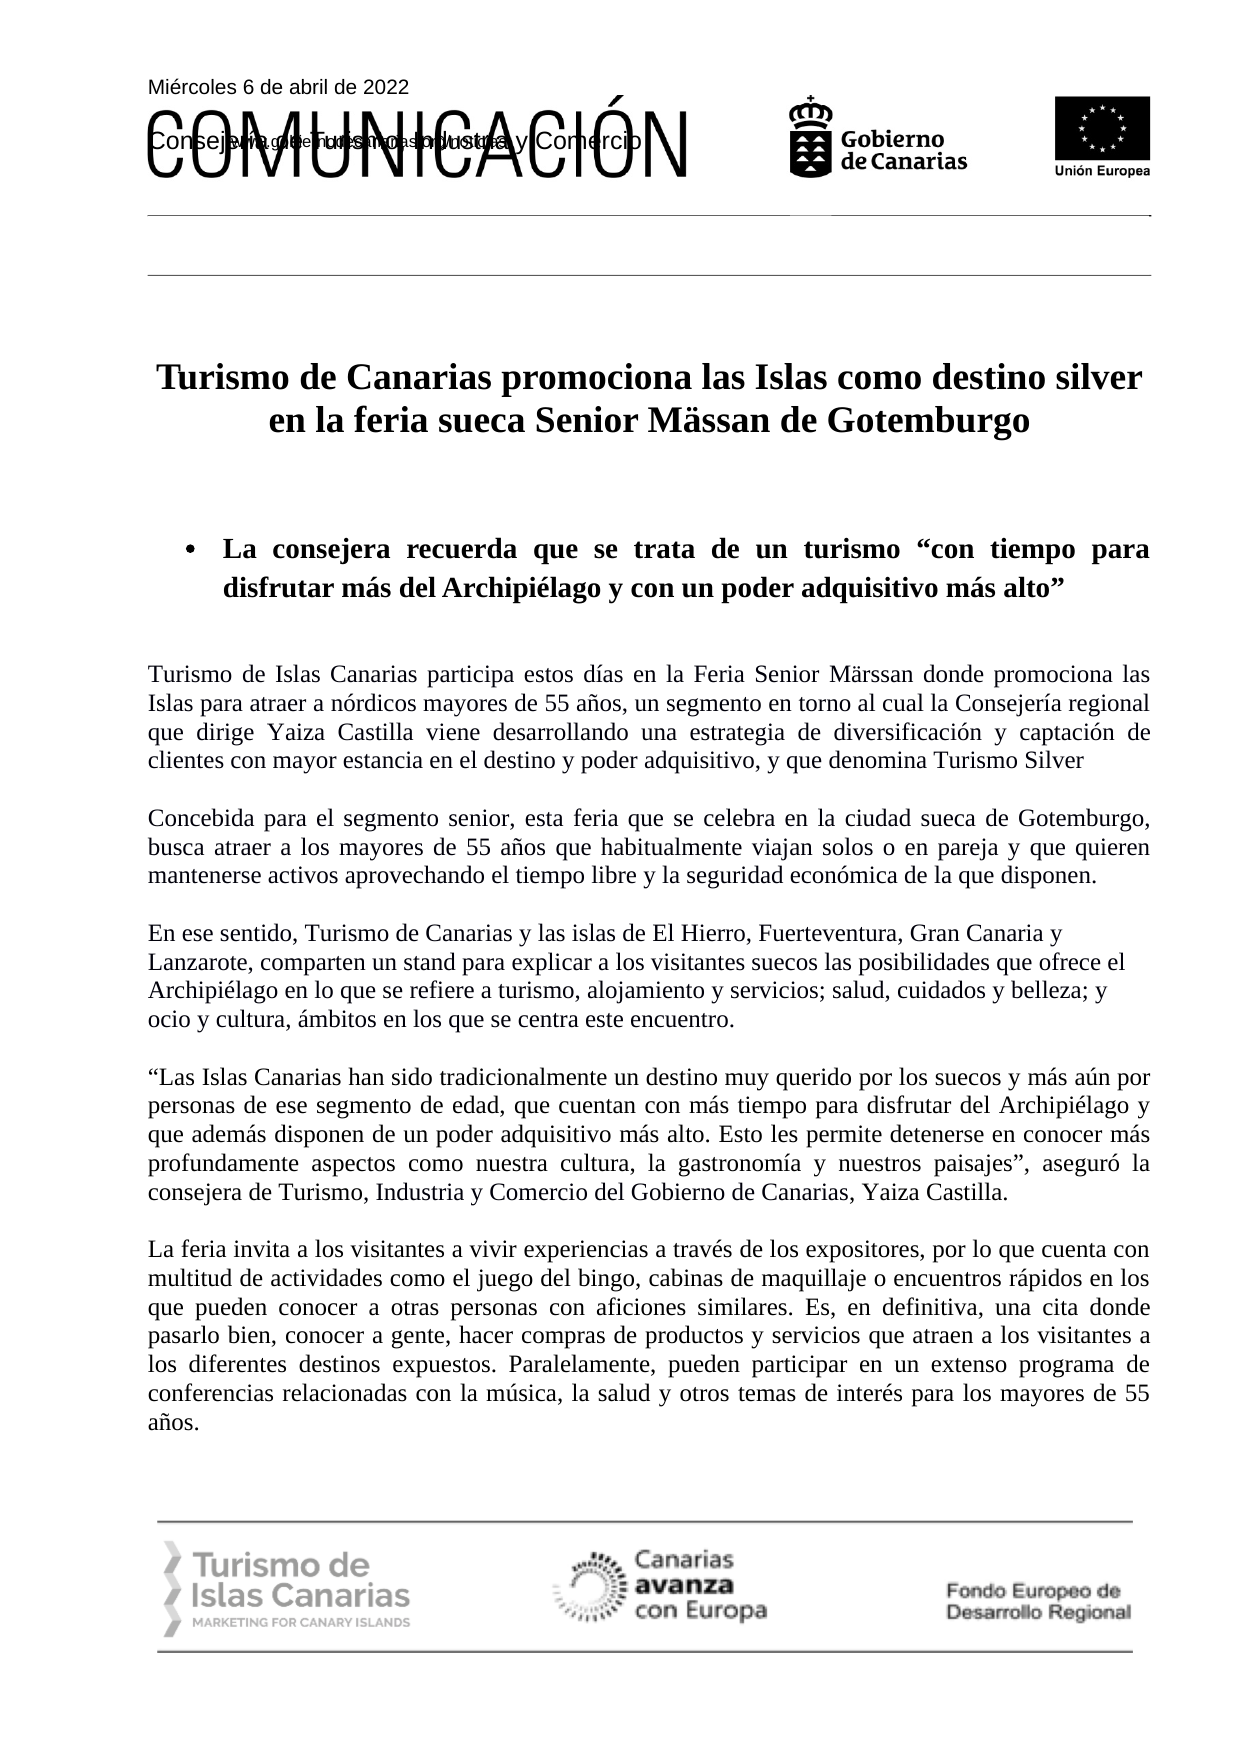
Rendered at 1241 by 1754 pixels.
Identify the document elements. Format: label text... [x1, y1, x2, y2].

list La consejera recuerda que se trata de un turismo “con tiempo para disfrutar más del Archipiélago y con un poder adquisitivo más alto” [185, 532, 1152, 604]
text La feria invita a los visitantes a vivir experiencias a través de los expositores, por lo que cuenta con multitud de actividades como el juego del bingo, cabinas de maquillaje o encuentros rápidos en los que pueden conocer a otras personas con aficiones similares. Es, en definitiva, una cita donde pasarlo bien, conocer a gente, hacer compras de productos y servicios que atraen a los visitantes a los diferentes destinos expuestos. Paralelamente, pueden participar en un extenso programa de conferencias relacionadas con la música, la salud y otros temas de interés para los mayores de 55 años. [148, 1234, 1152, 1435]
picture [147, 95, 1152, 276]
text Turismo de Canarias promociona las Islas como destino silver en la feria sueca Senior Mässan de Gotemburgo [148, 354, 1152, 441]
text En ese sentido, Turismo de Canarias y las islas de El Hierro, Fuerteventura, Gran Canaria y Lanzarote, comparten un stand para explicar a los visitantes suecos las posibilidades que ofrece el Archipiélago en lo que se refiere a turismo, alojamiento y servicios; salud, cuidados y belleza; y ocio y cultura, ámbitos en los que se centra este encuentro. [148, 918, 1152, 1033]
text Turismo de Islas Canarias participa estos días en la Feria Senior Märssan donde promociona las Islas para atraer a nórdicos mayores de 55 años, un segmento en torno al cual la Consejería regional que dirige Yaiza Castilla viene desarrollando una estrategia de diversificación y captación de clientes con mayor estancia en el destino y poder adquisitivo, y que denomina Turismo Silver [148, 659, 1152, 774]
picture [147, 1507, 1152, 1695]
text Concebida para el segmento senior, esta feria que se celebra en la ciudad sueca de Gotemburgo, busca atraer a los mayores de 55 años que habitualmente viajan solos o en pareja y que quieren mantenerse activos aprovechando el tiempo libre y la seguridad económica de la que disponen. [148, 803, 1152, 889]
text “Las Islas Canarias han sido tradicionalmente un destino muy querido por los suecos y más aún por personas de ese segmento de edad, que cuentan con más tiempo para disfrutar del Archipiélago y que además disponen de un poder adquisitivo más alto. Esto les permite detenerse en conocer más profundamente aspectos como nuestra cultura, la gastronomía y nuestros paisajes”, aseguró la consejera de Turismo, Industria y Comercio del Gobierno de Canarias, Yaiza Castilla. [148, 1062, 1152, 1205]
